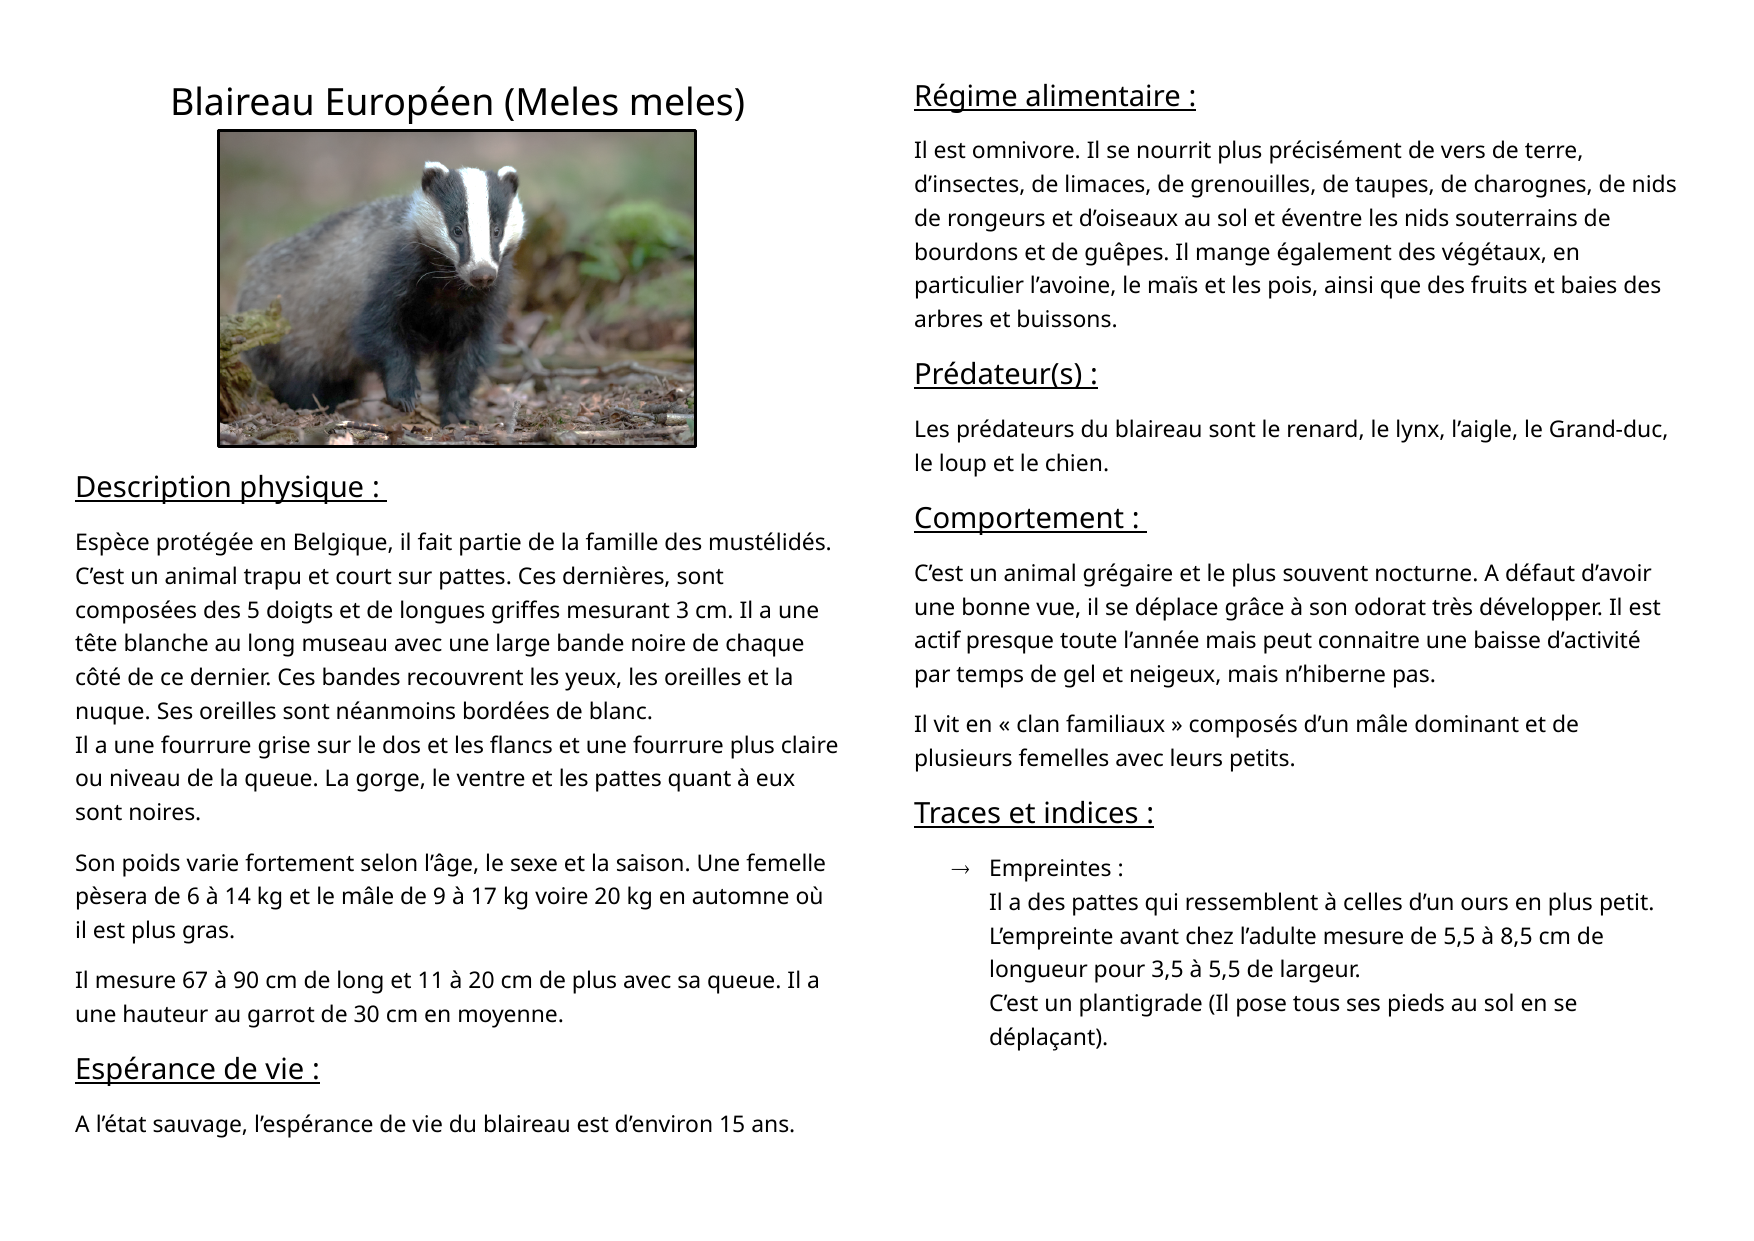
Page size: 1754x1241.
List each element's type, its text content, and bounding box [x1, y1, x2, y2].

text C’est un animal grégaire et le plus souvent nocturne. A défaut d’avoir une bonne vue, il se déplace grâce à son odorat très développer. Il est actif presque toute l’année mais peut connaitre une baisse d’activité par temps de gel et neigeux, mais n’hiberne pas. [914, 557, 1679, 689]
text Il est omnivore. Il se nourrit plus précisément de vers de terre, d’insectes, de limaces, de grenouilles, de taupes, de charognes, de nids de rongeurs et d’oiseaux au sol et éventre les nids souterrains de bourdons et de guêpes. Il mange également des végétaux, en particulier l’avoine, le maïs et les pois, ainsi que des fruits et baies des arbres et buissons. [914, 134, 1679, 334]
text Traces et indices : [914, 793, 1679, 832]
list C’est un plantigrade (Il pose tous ses pieds au sol en se déplaçant). [989, 987, 1679, 1086]
text Il vit en « clan familiaux » composés d’un mâle dominant et de plusieurs femelles avec leurs petits. [914, 708, 1679, 773]
text Espèce protégée en Belgique, il fait partie de la famille des mustélidés. C’est un animal trapu et court sur pattes. Ces dernières, sont composées des 5 doigts et de longues griffes mesurant 3 cm. Il a une tête blanche au long museau avec une large bande noire de chaque côté de ce dernier. Ces bandes recouvrent les yeux, les oreilles et la nuque. Ses oreilles sont néanmoins bordées de blanc. Il a une fourrure grise sur le dos et les flancs et une fourrure plus claire ou niveau de la queue. La gorge, le ventre et les pattes quant à eux sont noires. [75, 526, 840, 827]
text Les prédateurs du blaireau sont le renard, le lynx, l’aigle, le Grand-duc, le loup et le chien. [914, 413, 1679, 478]
list Il a des pattes qui ressemblent à celles d’un ours en plus petit. [989, 886, 1679, 917]
list L’empreinte avant chez l’adulte mesure de 5,5 à 8,5 cm de longueur pour 3,5 à 5,5 de largeur. [989, 919, 1679, 984]
text Il mesure 67 à 90 cm de long et 11 à 20 cm de plus avec sa queue. Il a une hauteur au garrot de 30 cm en moyenne. [75, 964, 840, 1029]
text Régime alimentaire : [914, 75, 1679, 115]
picture [220, 132, 694, 445]
list Empreintes : [951, 852, 1679, 883]
text Description physique : [75, 467, 840, 506]
text Prédateur(s) : [914, 354, 1679, 393]
text Son poids varie fortement selon l’âge, le sexe et la saison. Une femelle pèsera de 6 à 14 kg et le mâle de 9 à 17 kg voire 20 kg en automne où il est plus gras. [75, 846, 840, 945]
text A l’état sauvage, l’espérance de vie du blaireau est d’environ 15 ans. [75, 1108, 840, 1139]
text Espérance de vie : [75, 1048, 840, 1088]
text Comportement : [914, 497, 1679, 537]
